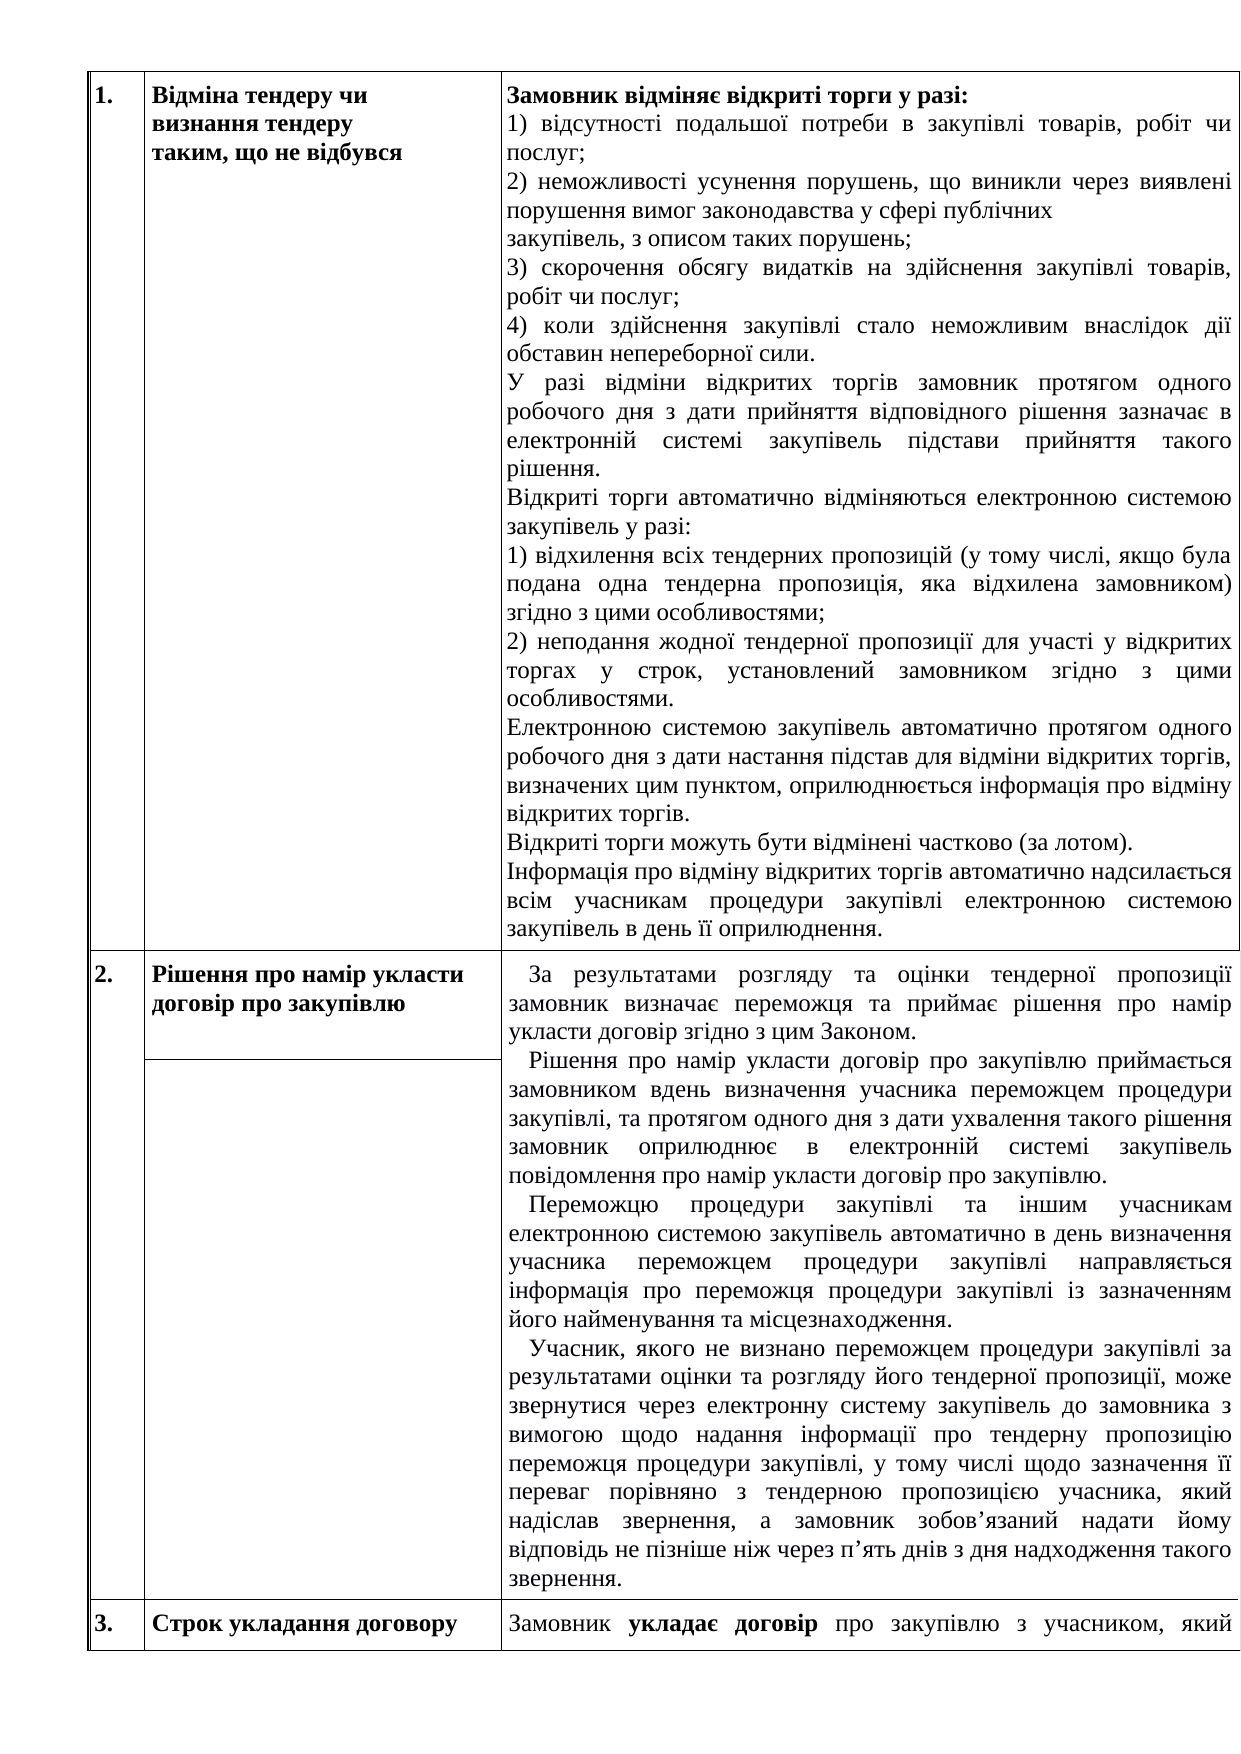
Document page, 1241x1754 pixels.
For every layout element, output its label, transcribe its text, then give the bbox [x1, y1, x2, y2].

table_cell За результатами розгляду та оцінки тендерної пропозиції замовник визначає переможця та приймає рішення про намір укласти договір згідно з цим Законом. Рішення про намір укласти договір про закупівлю приймається замовником вдень визначення учасника переможцем процедури закупівлі, та протягом одного дня з дати ухвалення такого рішення замовник оприлюднює в електронній системі закупівель повідомлення про намір укласти договір про закупівлю. Переможцю процедури закупівлі та іншим учасникам електронною системою закупівель автоматично в день визначення учасника переможцем процедури закупівлі направляється інформація про переможця процедури закупівлі із зазначенням його найменування та місцезнаходження. Учасник, якого не визнано переможцем процедури закупівлі за результатами оцінки та розгляду його тендерної пропозиції, може звернутися через електронну систему закупівель до замовника з вимогою щодо надання інформації про тендерну пропозицію переможця процедури закупівлі, у тому числі щодо зазначення її переваг порівняно з тендерною пропозицією учасника, який надіслав звернення, а замовник зобов’язаний надати йому відповідь не пізніше ніж через п’ять днів з дня надходження такого звернення. [502, 951, 1240, 1599]
table_cell 3. [91, 1600, 144, 1650]
table_cell 1. [91, 72, 144, 950]
table_cell Замовник відміняє відкриті торги у разі: 1) відсутності подальшої потреби в закупівлі товарів, робіт чи послуг; 2) неможливості усунення порушень, що виникли через виявлені порушення вимог законодавства у сфері публічних закупівель, з описом таких порушень; 3) скорочення обсягу видатків на здійснення закупівлі товарів, робіт чи послуг; 4) коли здійснення закупівлі стало неможливим внаслідок дії обставин непереборної сили. У разі відміни відкритих торгів замовник протягом одного робочого дня з дати прийняття відповідного рішення зазначає в електронній системі закупівель підстави прийняття такого рішення. Відкриті торги автоматично відміняються електронною системою закупівель у разі: 1) відхилення всіх тендерних пропозицій (у тому числі, якщо була подана одна тендерна пропозиція, яка відхилена замовником) згідно з цими особливостями; 2) неподання жодної тендерної пропозиції для участі у відкритих торгах у строк, установлений замовником згідно з цими особливостями. Електронною системою закупівель автоматично протягом одного робочого дня з дати настання підстав для відміни відкритих торгів, визначених цим пунктом, оприлюднюється інформація про відміну відкритих торгів. Відкриті торги можуть бути відмінені частково (за лотом). Інформація про відміну відкритих торгів автоматично надсилається всім учасникам процедури закупівлі електронною системою закупівель в день її оприлюднення. [502, 72, 1239, 950]
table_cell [502, 1599, 1240, 1650]
table_cell Відміна тендеру чи визнання тендеру таким, що не відбувся [145, 72, 501, 950]
table_cell [145, 1060, 501, 1599]
table_cell Рішення про намір укласти договір про закупівлю [145, 951, 501, 1059]
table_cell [145, 1600, 501, 1650]
table_cell 2. [91, 951, 144, 1599]
